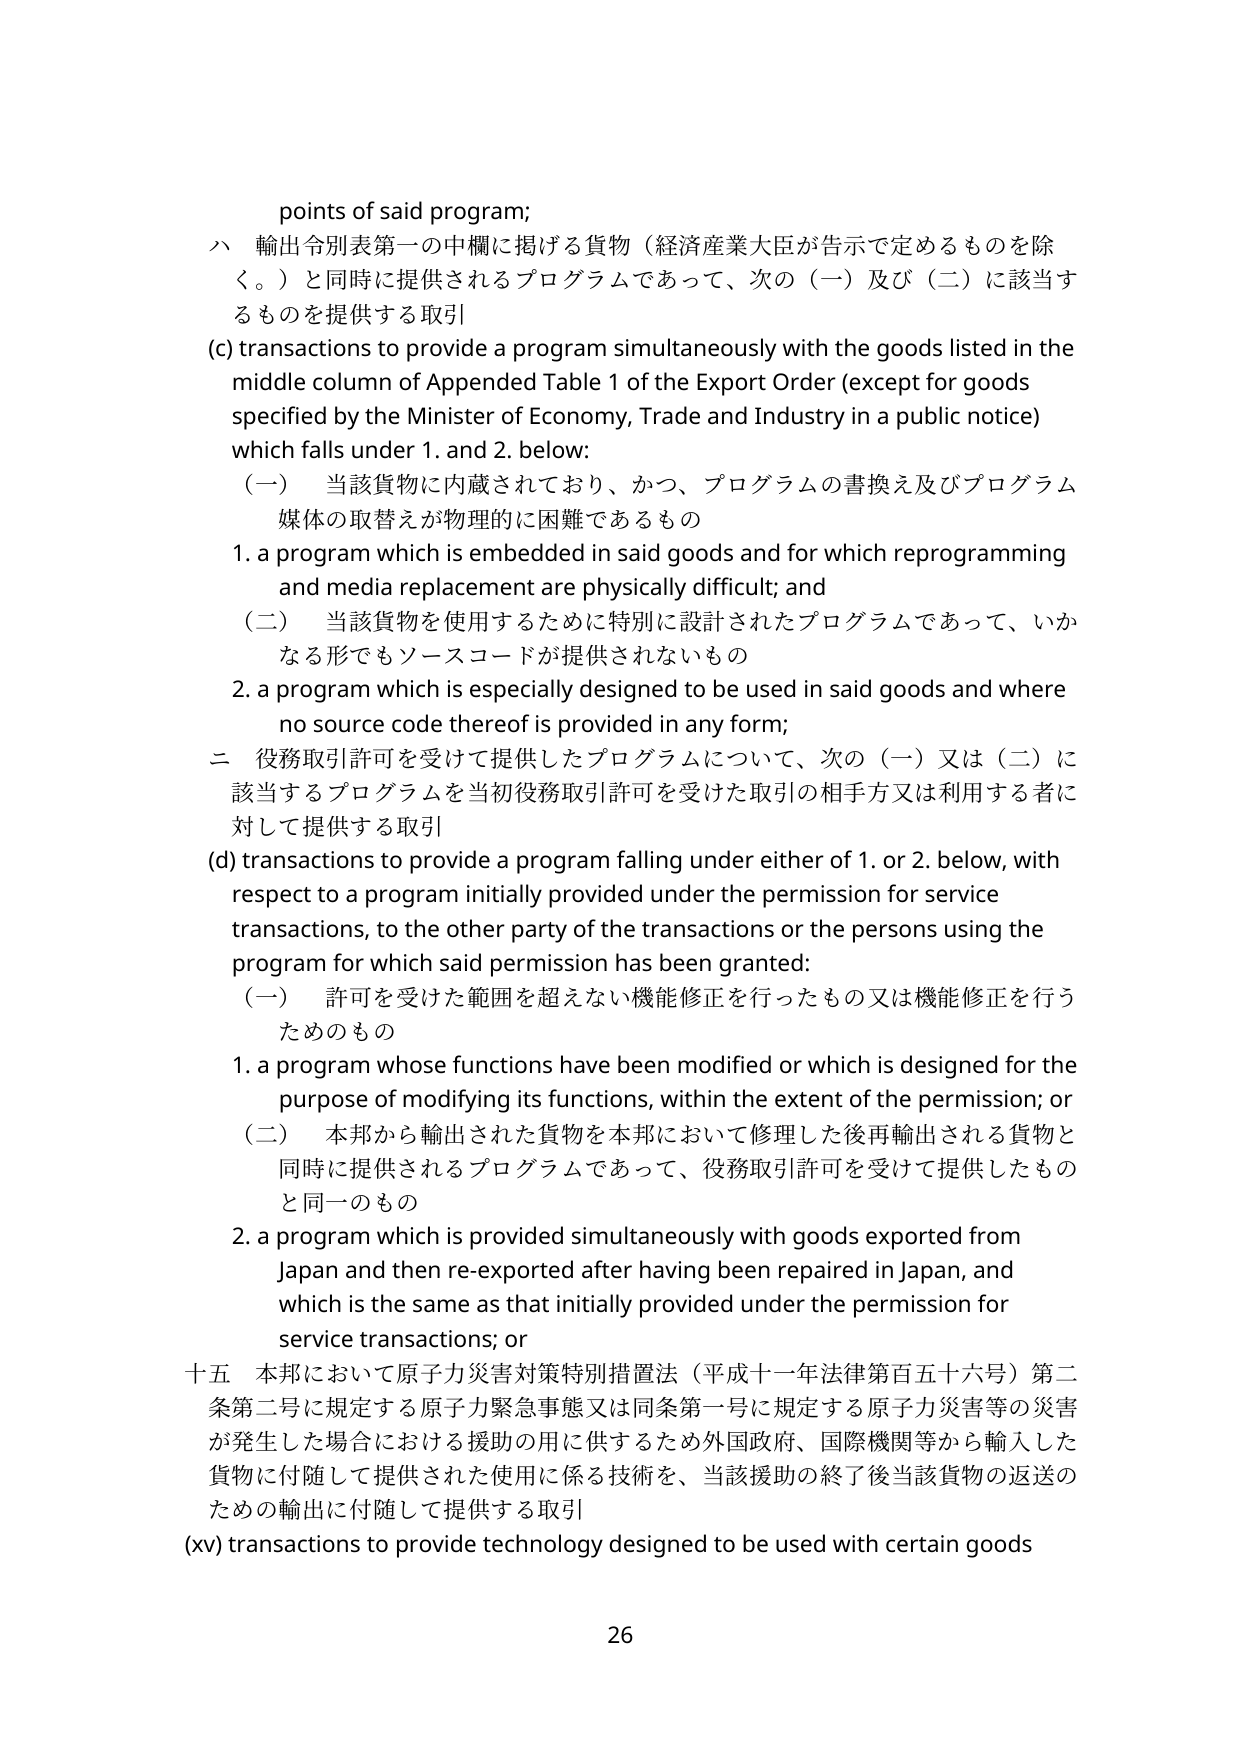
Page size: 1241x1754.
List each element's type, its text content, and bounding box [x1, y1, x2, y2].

text 十五 本邦において原子力災害対策特別措置法（平成十一年法律第百五十六号）第二条第二号に規定する原子力緊急事態又は同条第一号に規定する原子力災害等の災害が発生した場合における援助の用に供するため外国政府、国際機関等から輸入した貨物に付随して提供された使用に係る技術を、当該援助の終了後当該貨物の返送のための輸出に付随して提供する取引 [184, 1355, 1079, 1526]
text ハ 輸出令別表第一の中欄に掲げる貨物（経済産業大臣が告示で定めるものを除く。）と同時に提供されるプログラムであって、次の（一）及び（二）に該当するものを提供する取引 [207, 228, 1079, 330]
text (c) transactions to provide a program simultaneously with the goods listed in the middle column of Appended Table 1 of the Export Order (except for goods specified by the Minister of Economy, Trade and Industry in a public notice) which falls under 1. and 2. below: [207, 330, 1079, 467]
text 1. a program which is embedded in said goods and for which reprogramming and media replacement are physically difficult; and [230, 535, 1079, 604]
text （一） 許可を受けた範囲を超えない機能修正を行ったもの又は機能修正を行うためのもの [230, 979, 1079, 1048]
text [230, 194, 1079, 228]
text （二） 本邦から輸出された貨物を本邦において修理した後再輸出される貨物と同時に提供されるプログラムであって、役務取引許可を受けて提供したものと同一のもの [230, 1116, 1079, 1219]
text 2. a program which is provided simultaneously with goods exported from Japan and then re-exported after having been repaired in Japan, and which is the same as that initially provided under the permission for service transactions; or [230, 1219, 1079, 1355]
text 2. a program which is especially designed to be used in said goods and where no source code thereof is provided in any form; [230, 672, 1079, 740]
text （二） 当該貨物を使用するために特別に設計されたプログラムであって、いかなる形でもソースコードが提供されないもの [230, 604, 1079, 672]
text (d) transactions to provide a program falling under either of 1. or 2. below, with respect to a program initially provided under the permission for service transactions, to the other party of the transactions or the persons using the program for which said permission has been granted: [207, 843, 1079, 979]
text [184, 1526, 1079, 1560]
text ニ 役務取引許可を受けて提供したプログラムについて、次の（一）又は（二）に該当するプログラムを当初役務取引許可を受けた取引の相手方又は利用する者に対して提供する取引 [207, 740, 1079, 843]
text 1. a program whose functions have been modified or which is designed for the purpose of modifying its functions, within the extent of the permission; or [230, 1048, 1079, 1116]
text （一） 当該貨物に内蔵されており、かつ、プログラムの書換え及びプログラム媒体の取替えが物理的に困難であるもの [230, 467, 1079, 535]
